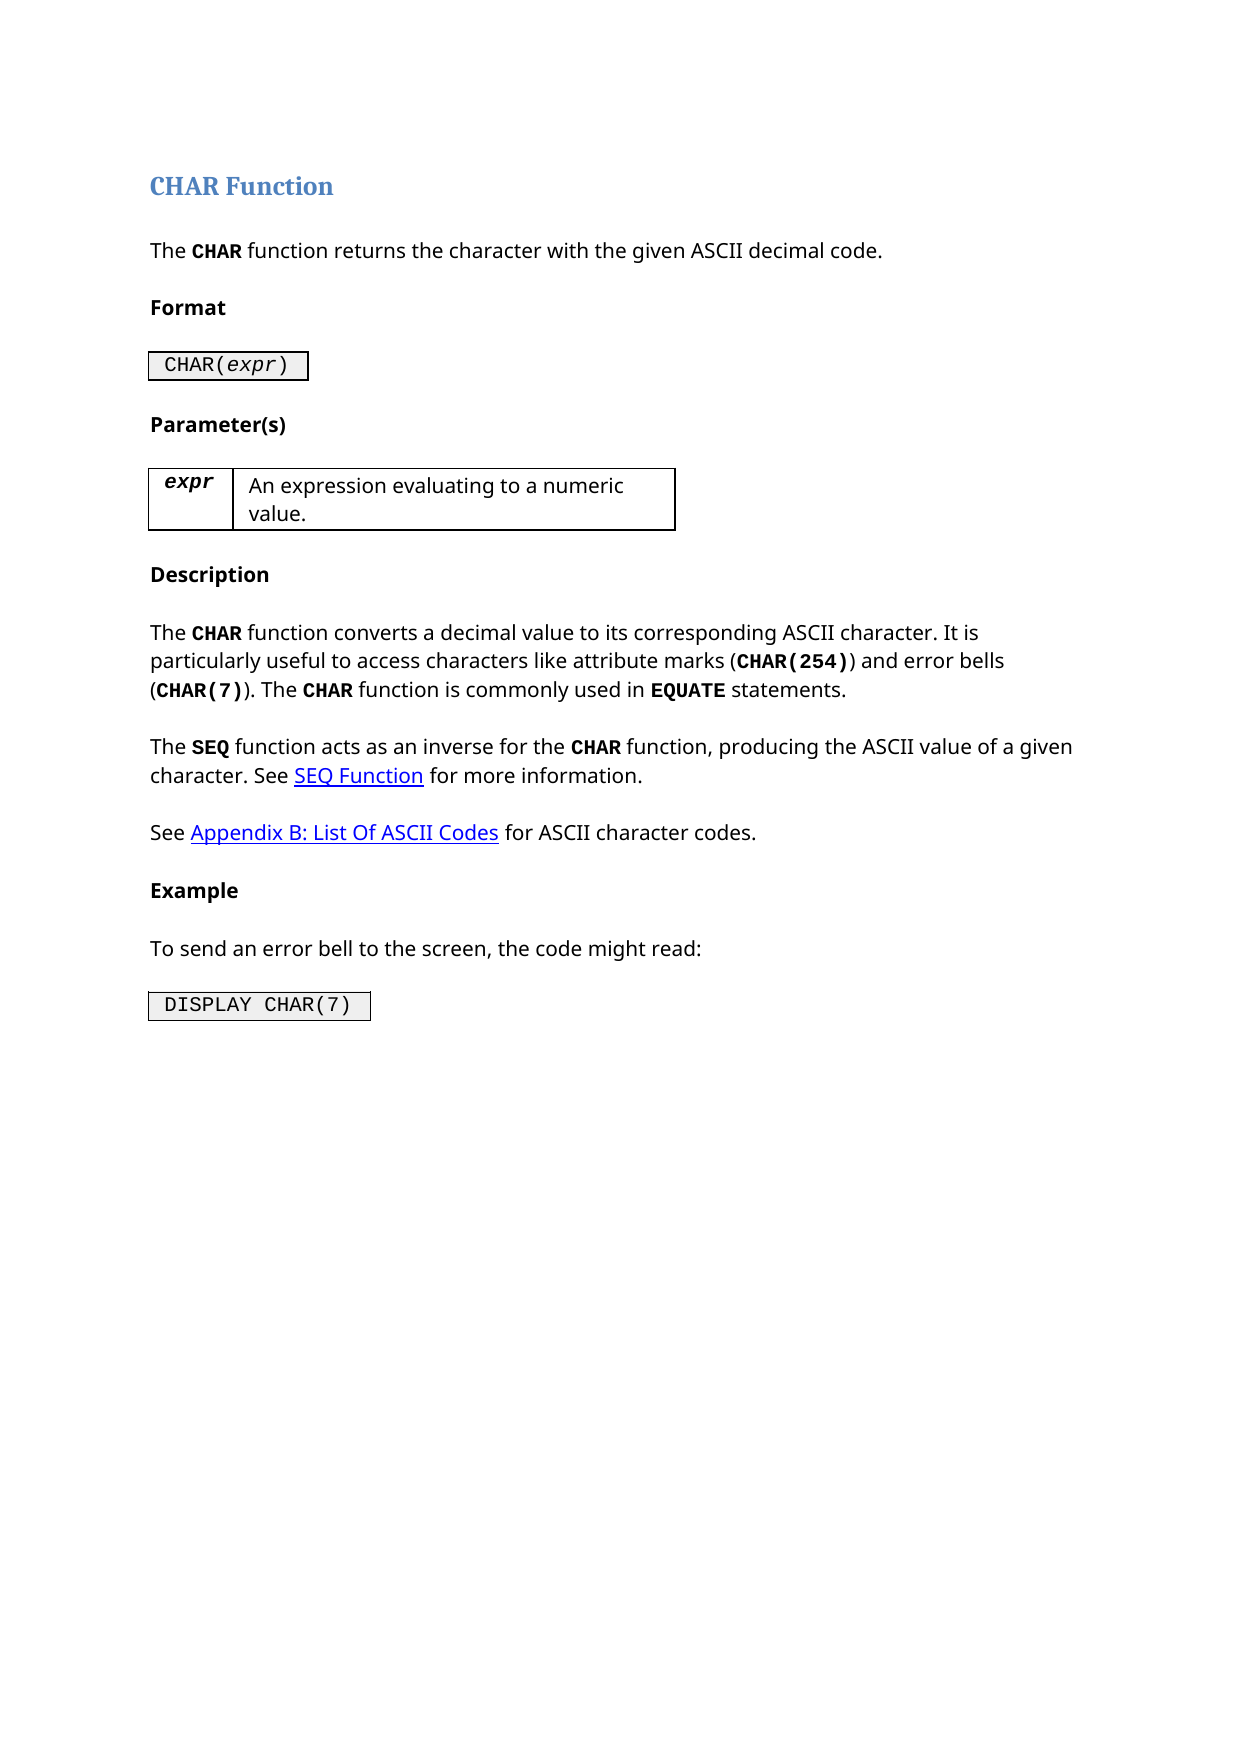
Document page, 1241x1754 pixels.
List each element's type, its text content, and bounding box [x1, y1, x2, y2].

text Format [150, 293, 1090, 322]
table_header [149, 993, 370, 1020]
text Parameter(s) [150, 410, 1090, 438]
text Example [150, 876, 1090, 904]
subtitle CHAR Function [150, 171, 1090, 202]
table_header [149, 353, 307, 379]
text See Appendix B: List Of ASCII Codes for ASCII character codes. [150, 818, 1090, 847]
text The SEQ function acts as an inverse for the CHAR function, producing the ASCII value of a given character. See SEQ Function for more information. [150, 732, 1090, 789]
text To send an error bell to the screen, the code might read: [150, 934, 1090, 962]
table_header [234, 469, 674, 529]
text The CHAR function converts a decimal value to its corresponding ASCII character. It is particularly useful to access characters like attribute marks (CHAR(254)) and error bells (CHAR(7)). The CHAR function is commonly used in EQUATE statements. [150, 618, 1090, 703]
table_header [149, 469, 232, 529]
text Description [150, 560, 1090, 588]
text The CHAR function returns the character with the given ASCII decimal code. [150, 236, 1090, 264]
